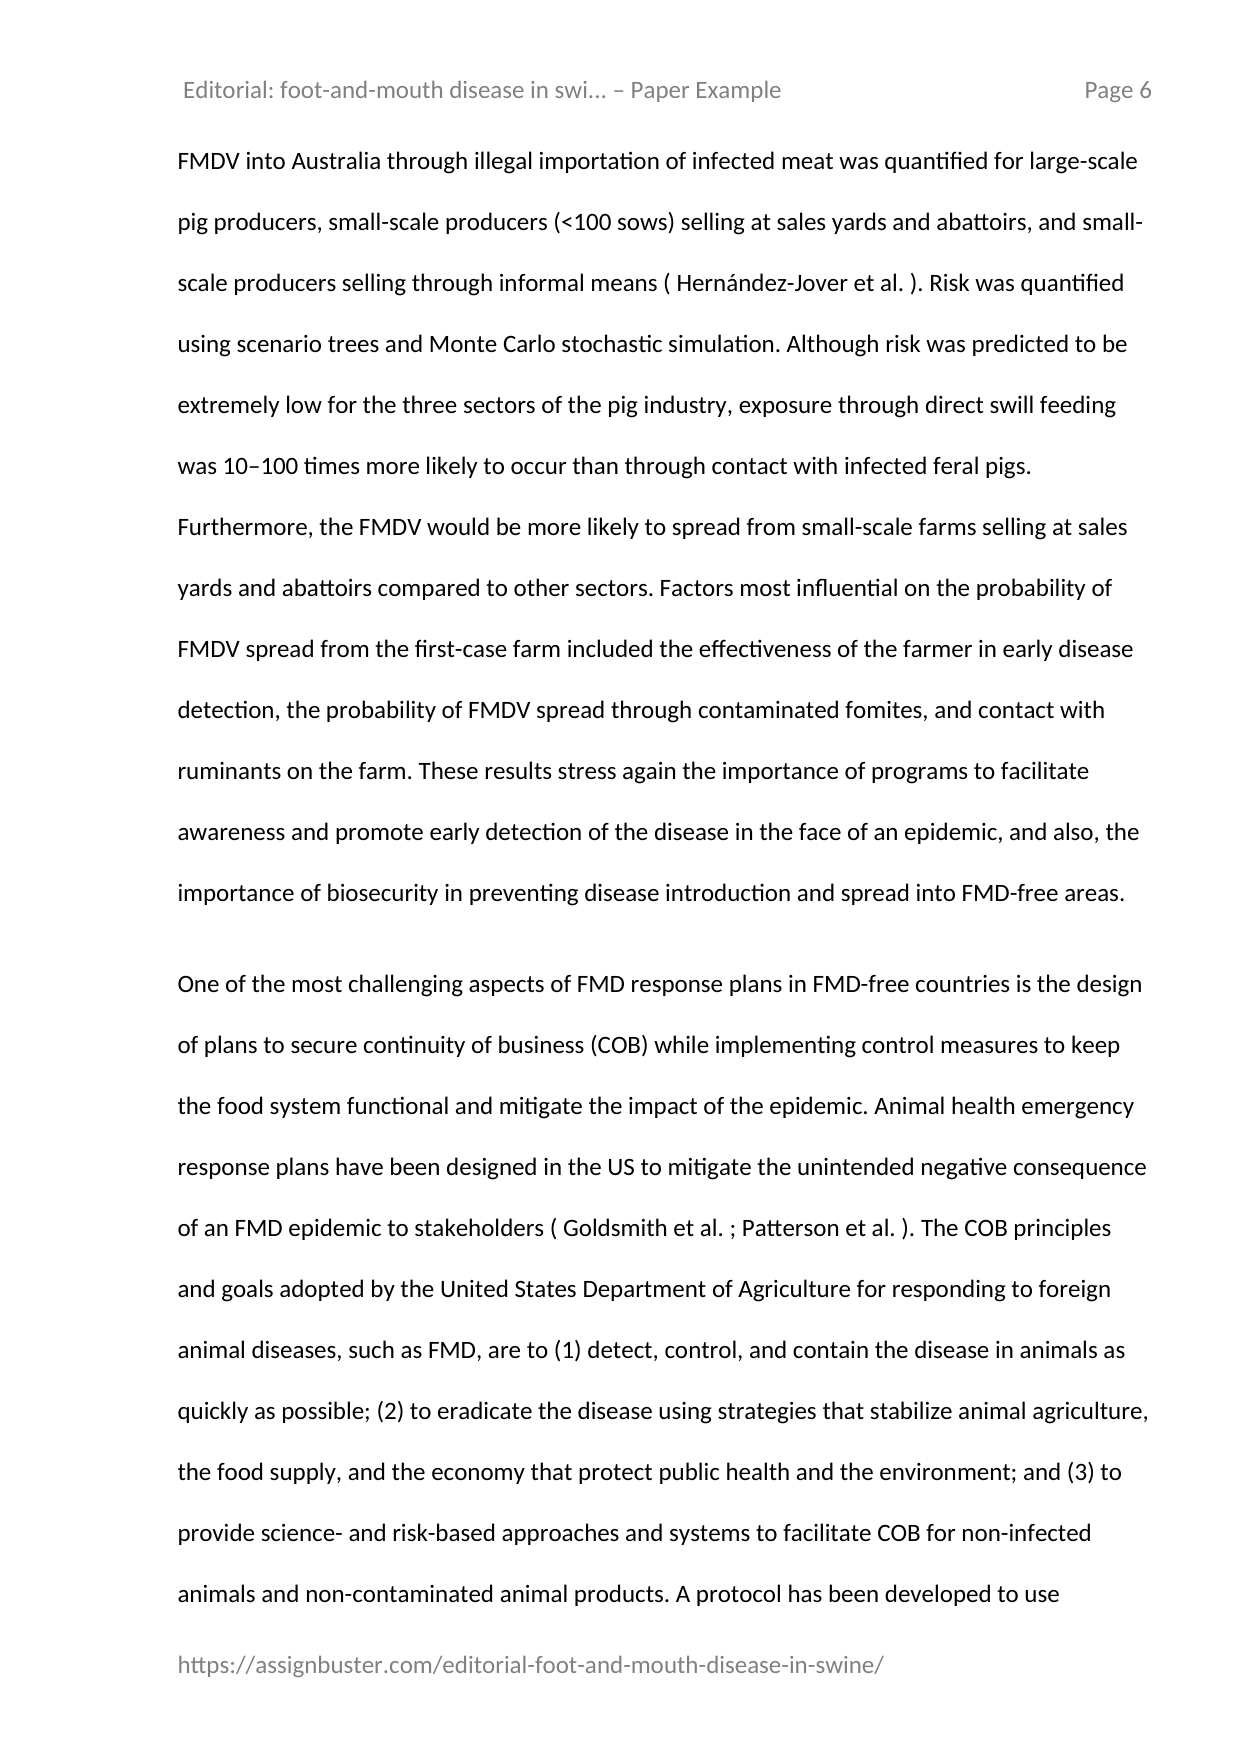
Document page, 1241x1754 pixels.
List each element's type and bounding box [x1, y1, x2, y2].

text [177, 145, 1152, 908]
text [177, 968, 1152, 1609]
